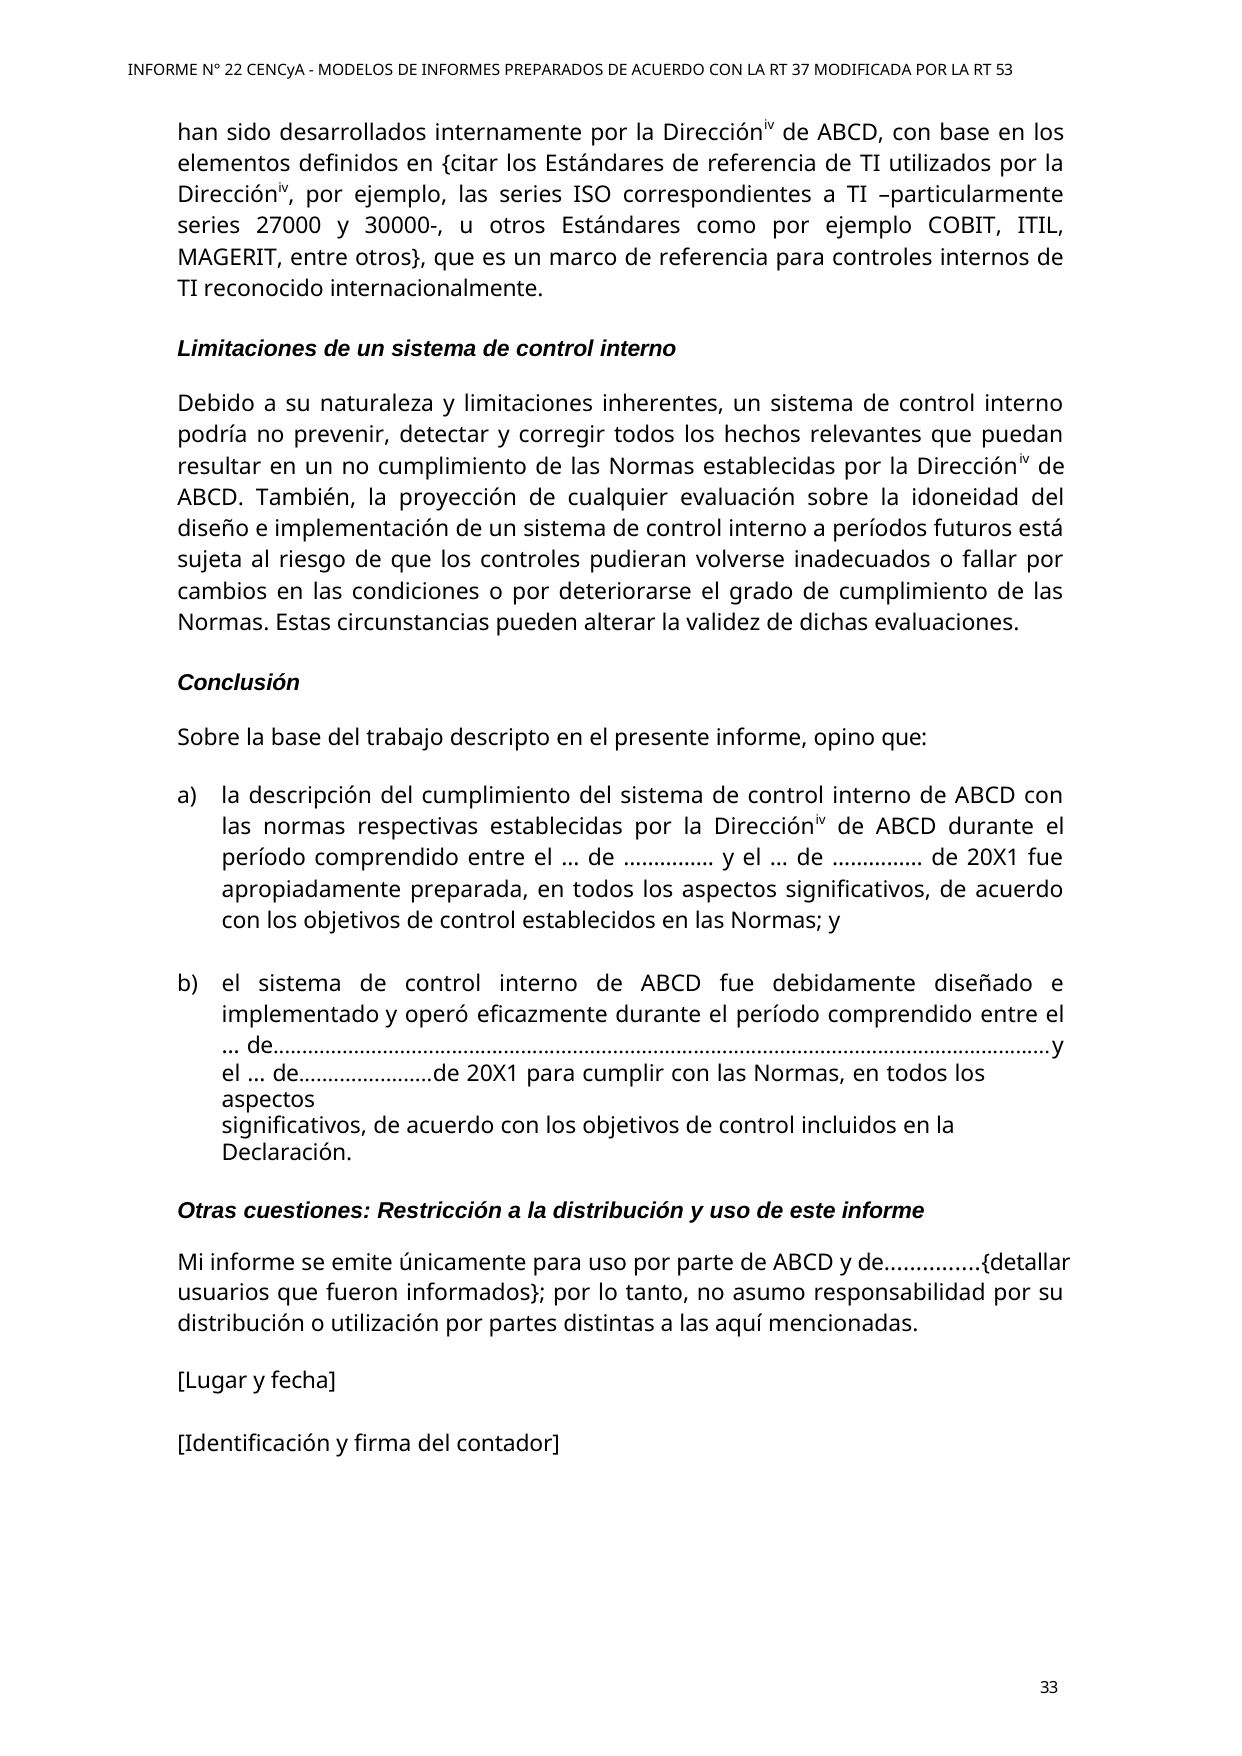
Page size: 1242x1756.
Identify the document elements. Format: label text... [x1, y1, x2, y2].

text usuarios que fueron informados}; por lo tanto, no asumo responsabilidad por su distribución o utilización por partes distintas a las aquí mencionadas. [177, 1276, 1064, 1338]
text Debido a su naturaleza y limitaciones inherentes, un sistema de control interno podría no prevenir, detectar y corregir todos los hechos relevantes que puedan resultar en un no cumplimiento de las Normas establecidas por la Direccióniv de ABCD. También, la proyección de cualquier evaluación sobre la idoneidad del diseño e implementación de un sistema de control interno a períodos futuros está sujeta al riesgo de que los controles pudieran volverse inadecuados o fallar por cambios en las condiciones o por deteriorarse el grado de cumplimiento de las Normas. Estas circunstancias pueden alterar la validez de dichas evaluaciones. [177, 387, 1065, 637]
subtitle Conclusión [177, 669, 1077, 695]
text Mi informe se emite únicamente para uso por parte de ABCD y de {detallar [177, 1249, 1077, 1276]
text significativos, de acuerdo con los objetivos de control incluidos en la Declaración. [221, 1113, 1077, 1165]
list la descripción del cumplimiento del sistema de control interno de ABCD con las normas respectivas establecidas por la Direccióniv de ABCD durante el período comprendido entre el … de …………… y el … de …………… de 20X1 fue apropiadamente preparada, en todos los aspectos significativos, de acuerdo con los objetivos de control establecidos en las Normas; y [177, 779, 1065, 935]
text [Lugar y fecha] [177, 1364, 1077, 1396]
text han sido desarrollados internamente por la Direccióniv de ABCD, con base en los elementos definidos en {citar los Estándares de referencia de TI utilizados por la Direccióniv, por ejemplo, las series ISO correspondientes a TI –particularmente series 27000 y 30000-, u otros Estándares como por ejemplo COBIT, ITIL, MAGERIT, entre otros}, que es un marco de referencia para controles internos de TI reconocido internacionalmente. [177, 116, 1064, 303]
text Sobre la base del trabajo descripto en el presente informe, opino que: [177, 721, 1077, 753]
text [Identificación y firma del contador] [177, 1427, 1077, 1458]
subtitle Otras cuestiones: Restricción a la distribución y uso de este informe [177, 1197, 1077, 1223]
list el sistema de control interno de ABCD fue debidamente diseñado e implementado y operó eficazmente durante el período comprendido entre el … de y [177, 966, 1064, 1060]
subtitle Limitaciones de un sistema de control interno [177, 334, 1077, 361]
text el … de de 20X1 para cumplir con las Normas, en todos los aspectos [221, 1060, 1077, 1113]
